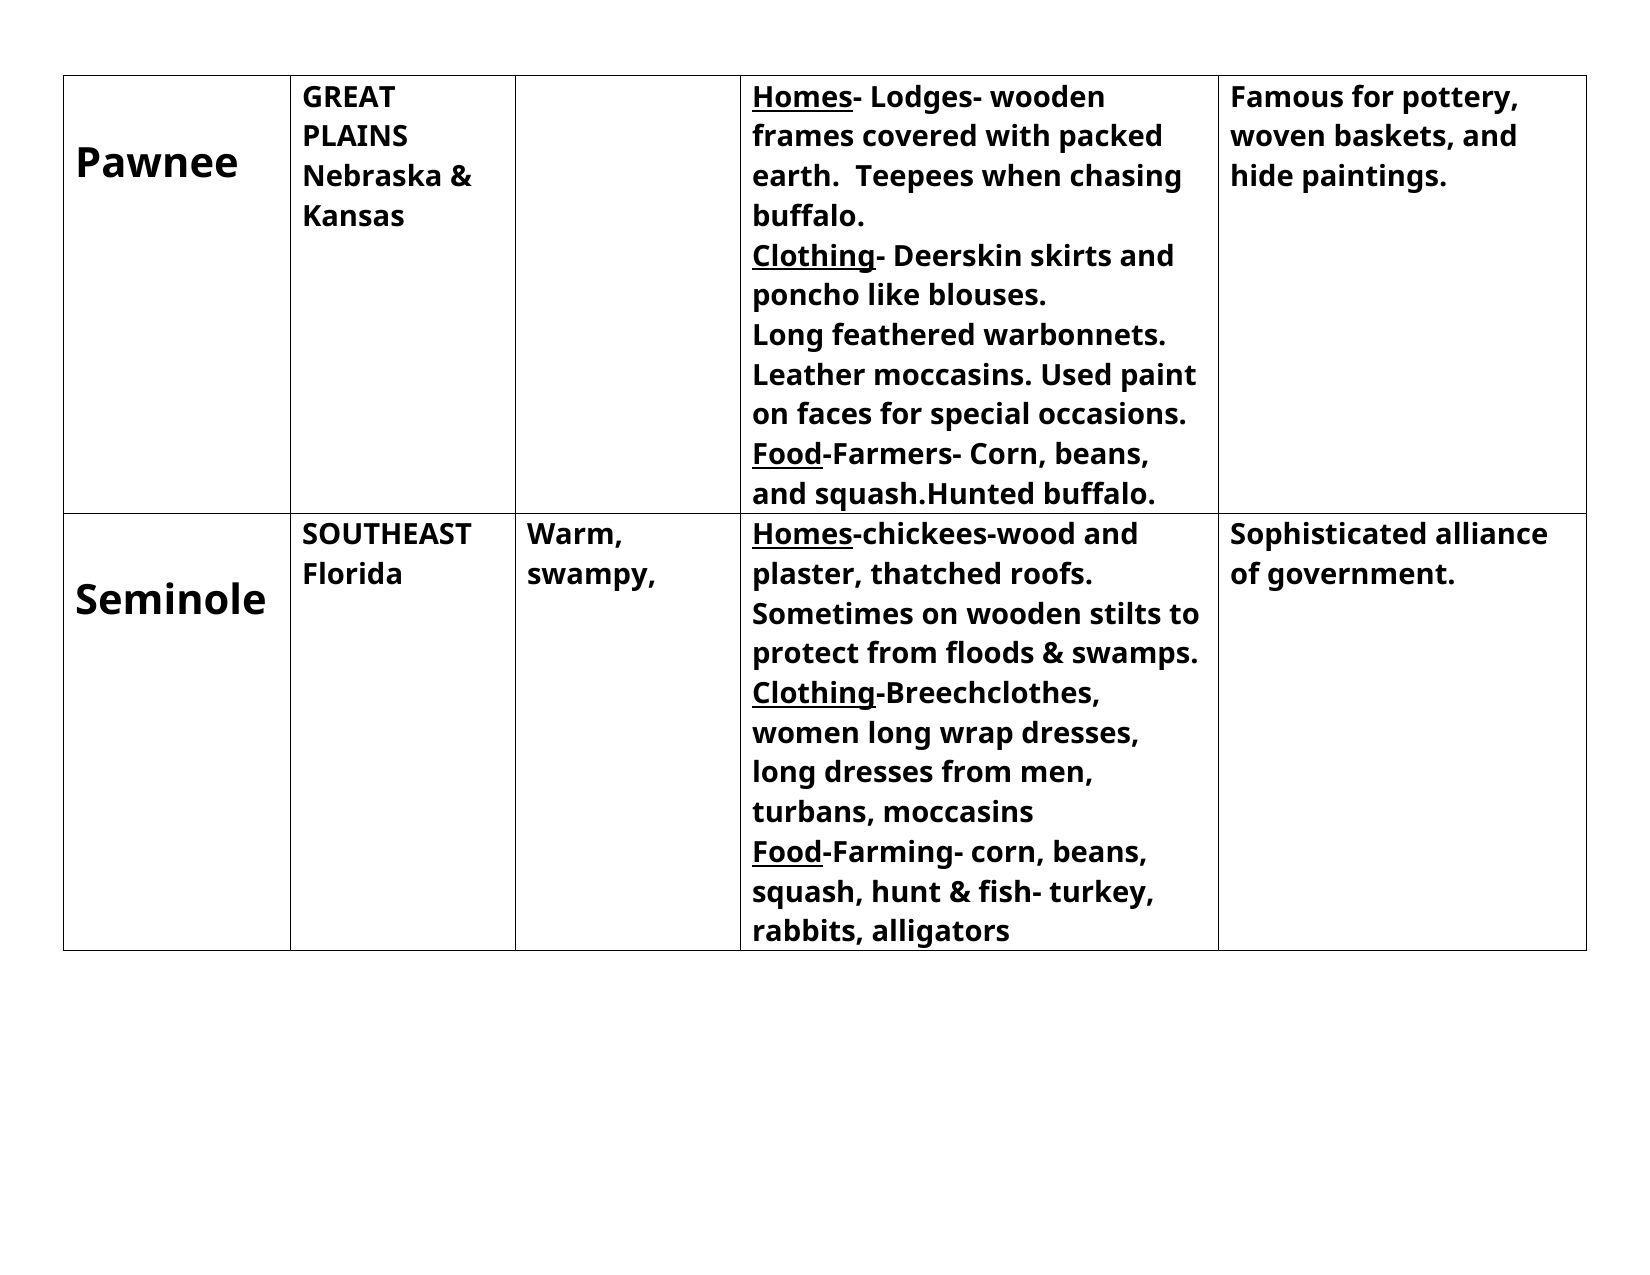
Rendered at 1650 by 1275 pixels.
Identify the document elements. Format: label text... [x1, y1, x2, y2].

table_cell Homes-chickees-wood and plaster, thatched roofs. Sometimes on wooden stilts to protect from floods & swamps. Clothing-Breechclothes, women long wrap dresses, long dresses from men, turbans, moccasins Food-Farming- corn, beans, squash, hunt & fish- turkey, rabbits, alligators [741, 514, 1218, 950]
table_cell Warm, swampy, [516, 514, 740, 950]
table_cell Seminole [64, 514, 290, 950]
table_cell GREAT PLAINS Nebraska & Kansas [291, 76, 515, 513]
table_cell Famous for pottery, woven baskets, and hide paintings. [1219, 76, 1586, 513]
table_cell Homes- Lodges- wooden frames covered with packed earth. Teepees when chasing buffalo. Clothing- Deerskin skirts and poncho like blouses. Long feathered warbonnets. Leather moccasins. Used paint on faces for special occasions. Food-Farmers- Corn, beans, and squash.Hunted buffalo. [741, 76, 1218, 513]
table_cell Pawnee [64, 76, 290, 513]
table_cell [516, 76, 740, 513]
table_cell Sophisticated alliance of government. [1219, 514, 1586, 950]
table_cell SOUTHEAST Florida [291, 514, 515, 950]
